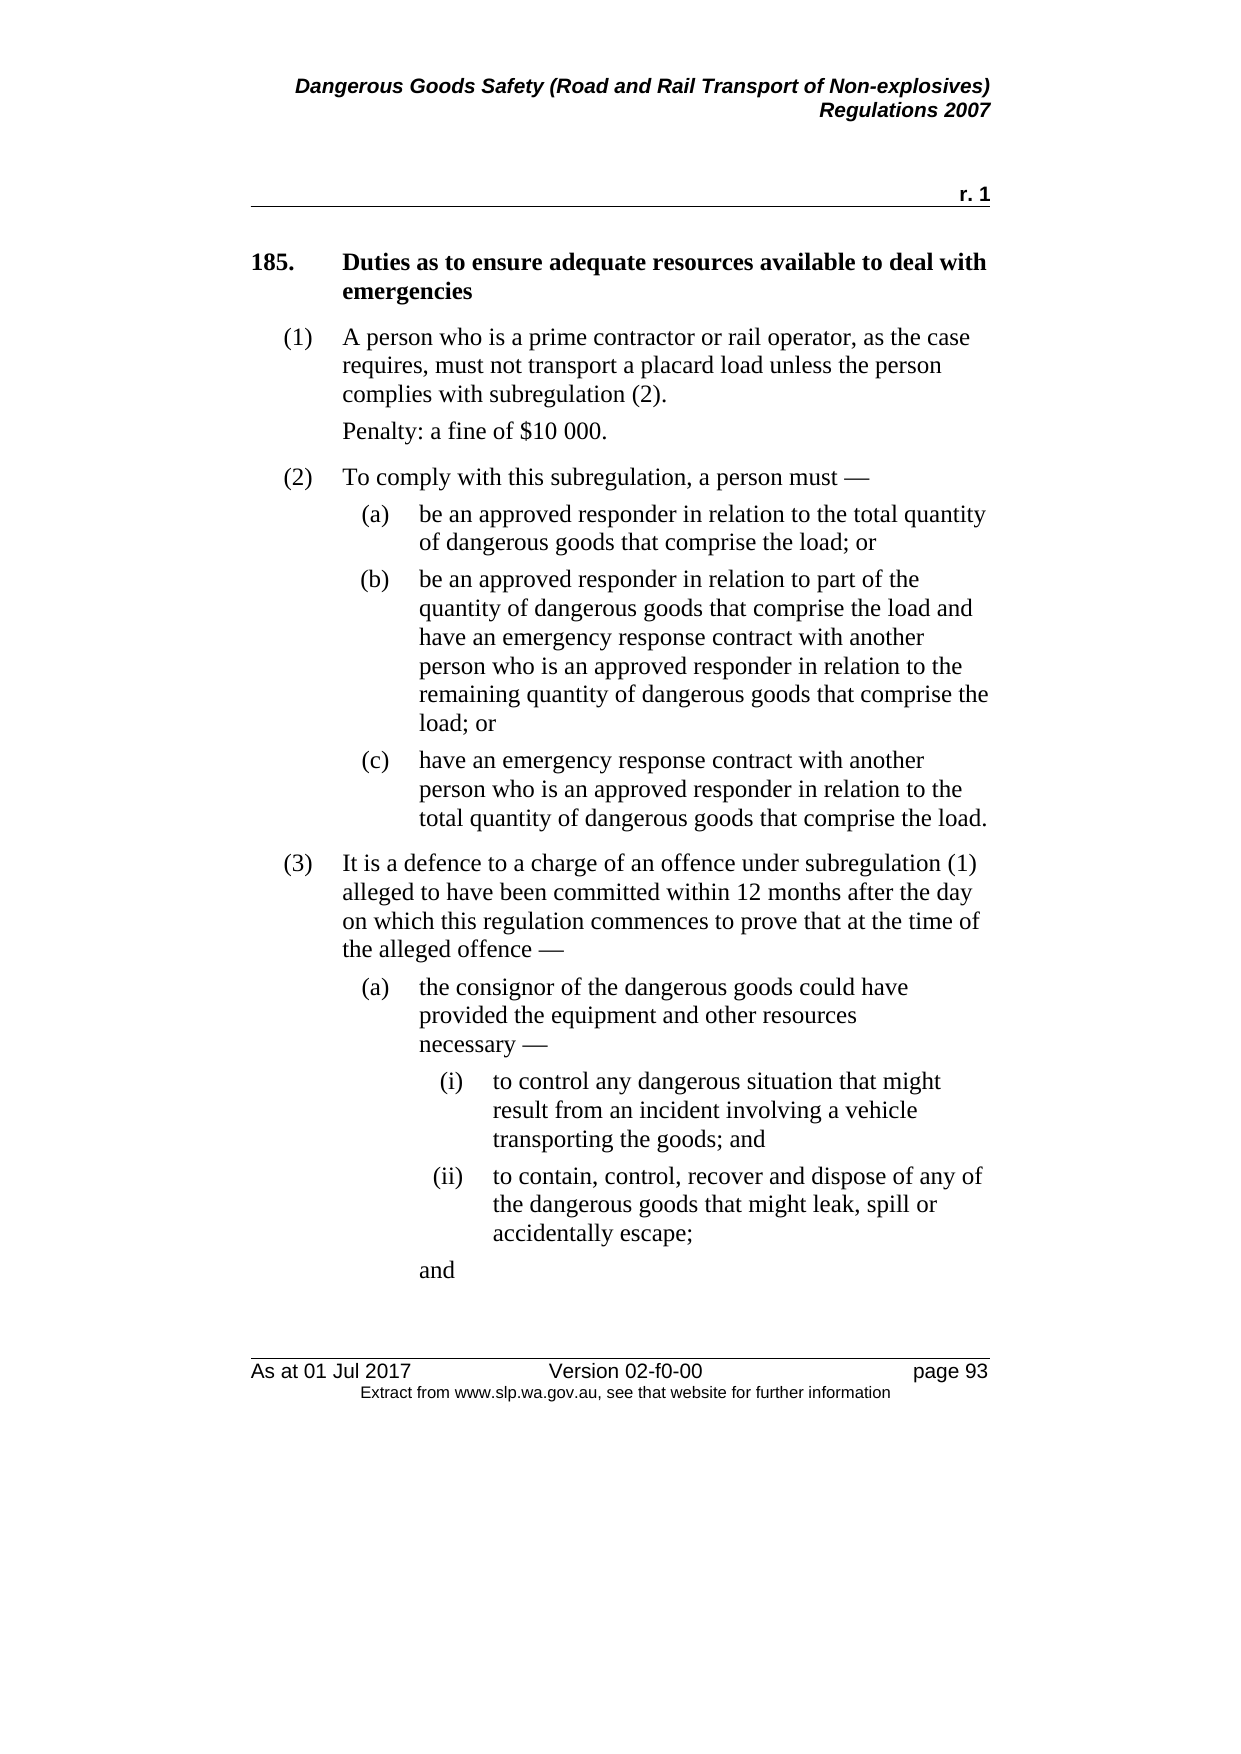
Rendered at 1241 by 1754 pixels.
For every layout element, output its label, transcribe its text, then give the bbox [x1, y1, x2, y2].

text (i) to control any dangerous situation that might result from an incident involving a vehicle transporting the goods; and [251, 1066, 990, 1152]
text (a) the consignor of the dangerous goods could have provided the equipment and other resources necessary — [251, 972, 990, 1058]
text (3) It is a defence to a charge of an offence under subregulation (1) alleged to have been committed within 12 months after the day on which this regulation commences to prove that at the time of the alleged offence — [251, 848, 990, 963]
subtitle 185. Duties as to ensure adequate resources available to deal with emergencies [251, 247, 990, 305]
text (ii) to contain, control, recover and dispose of any of the dangerous goods that might leak, spill or accidentally escape; [251, 1161, 990, 1247]
text (a) be an approved responder in relation to the total quantity of dangerous goods that comprise the load; or [251, 499, 990, 556]
text Penalty: a fine of $10 000. [251, 416, 990, 445]
text and [251, 1255, 990, 1284]
text (b) be an approved responder in relation to part of the quantity of dangerous goods that comprise the load and have an emergency response contract with another person who is an approved responder in relation to the remaining quantity of dangerous goods that comprise the load; or [251, 564, 990, 737]
text (1) A person who is a prime contractor or rail operator, as the case requires, must not transport a placard load unless the person complies with subregulation (2). [251, 322, 990, 408]
text (2) To comply with this subregulation, a person must — [251, 462, 990, 490]
text (c) have an emergency response contract with another person who is an approved responder in relation to the total quantity of dangerous goods that comprise the load. [251, 745, 990, 832]
